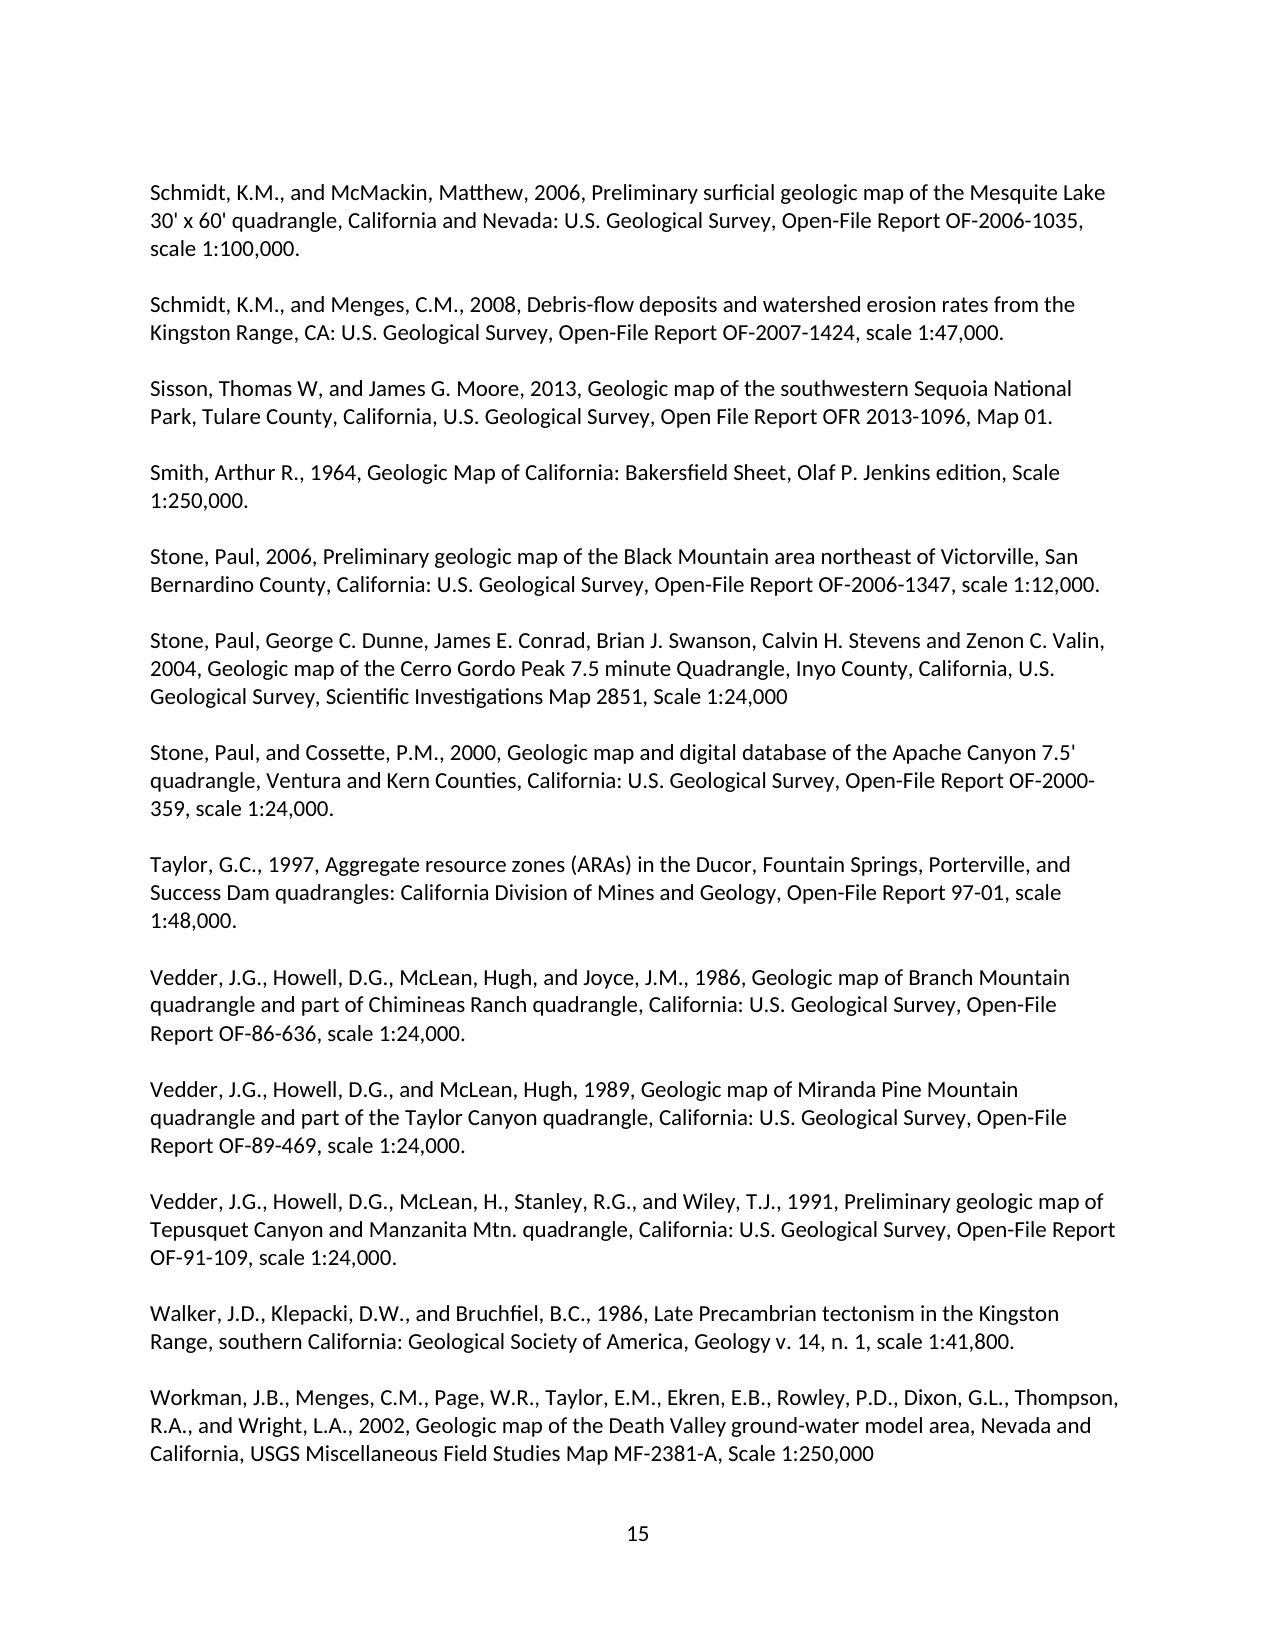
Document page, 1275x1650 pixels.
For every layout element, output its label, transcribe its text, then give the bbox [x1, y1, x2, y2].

text Walker, J.D., Klepacki, D.W., and Bruchfiel, B.C., 1986, Late Precambrian tectonism in the Kingston Range, southern California: Geological Society of America, Geology v. 14, n. 1, scale 1:41,800. [150, 1299, 1125, 1355]
text Schmidt, K.M., and McMackin, Matthew, 2006, Preliminary surficial geologic map of the Mesquite Lake 30' x 60' quadrangle, California and Nevada: U.S. Geological Survey, Open-File Report OF-2006-1035, scale 1:100,000. [150, 178, 1125, 262]
text Vedder, J.G., Howell, D.G., McLean, H., Stanley, R.G., and Wiley, T.J., 1991, Preliminary geologic map of Tepusquet Canyon and Manzanita Mtn. quadrangle, California: U.S. Geological Survey, Open-File Report OF-91-109, scale 1:24,000. [150, 1187, 1125, 1271]
text Schmidt, K.M., and Menges, C.M., 2008, Debris-flow deposits and watershed erosion rates from the Kingston Range, CA: U.S. Geological Survey, Open-File Report OF-2007-1424, scale 1:47,000. [150, 290, 1125, 346]
text Smith, Arthur R., 1964, Geologic Map of California: Bakersfield Sheet, Olaf P. Jenkins edition, Scale 1:250,000. [150, 458, 1125, 514]
text Vedder, J.G., Howell, D.G., and McLean, Hugh, 1989, Geologic map of Miranda Pine Mountain quadrangle and part of the Taylor Canyon quadrangle, California: U.S. Geological Survey, Open-File Report OF-89-469, scale 1:24,000. [150, 1075, 1125, 1159]
text Vedder, J.G., Howell, D.G., McLean, Hugh, and Joyce, J.M., 1986, Geologic map of Branch Mountain quadrangle and part of Chimineas Ranch quadrangle, California: U.S. Geological Survey, Open-File Report OF-86-636, scale 1:24,000. [150, 963, 1125, 1047]
text Taylor, G.C., 1997, Aggregate resource zones (ARAs) in the Ducor, Fountain Springs, Porterville, and Success Dam quadrangles: California Division of Mines and Geology, Open-File Report 97-01, scale 1:48,000. [150, 851, 1125, 934]
text Sisson, Thomas W, and James G. Moore, 2013, Geologic map of the southwestern Sequoia National Park, Tulare County, California, U.S. Geological Survey, Open File Report OFR 2013-1096, Map 01. [150, 374, 1125, 430]
text Workman, J.B., Menges, C.M., Page, W.R., Taylor, E.M., Ekren, E.B., Rowley, P.D., Dixon, G.L., Thompson, R.A., and Wright, L.A., 2002, Geologic map of the Death Valley ground-water model area, Nevada and California, USGS Miscellaneous Field Studies Map MF-2381-A, Scale 1:250,000 [150, 1383, 1125, 1467]
text Stone, Paul, George C. Dunne, James E. Conrad, Brian J. Swanson, Calvin H. Stevens and Zenon C. Valin, 2004, Geologic map of the Cerro Gordo Peak 7.5 minute Quadrangle, Inyo County, California, U.S. Geological Survey, Scientific Investigations Map 2851, Scale 1:24,000 [150, 626, 1125, 710]
text Stone, Paul, and Cossette, P.M., 2000, Geologic map and digital database of the Apache Canyon 7.5' quadrangle, Ventura and Kern Counties, California: U.S. Geological Survey, Open-File Report OF-2000-359, scale 1:24,000. [150, 738, 1125, 822]
text Stone, Paul, 2006, Preliminary geologic map of the Black Mountain area northeast of Victorville, San Bernardino County, California: U.S. Geological Survey, Open-File Report OF-2006-1347, scale 1:12,000. [150, 542, 1125, 598]
